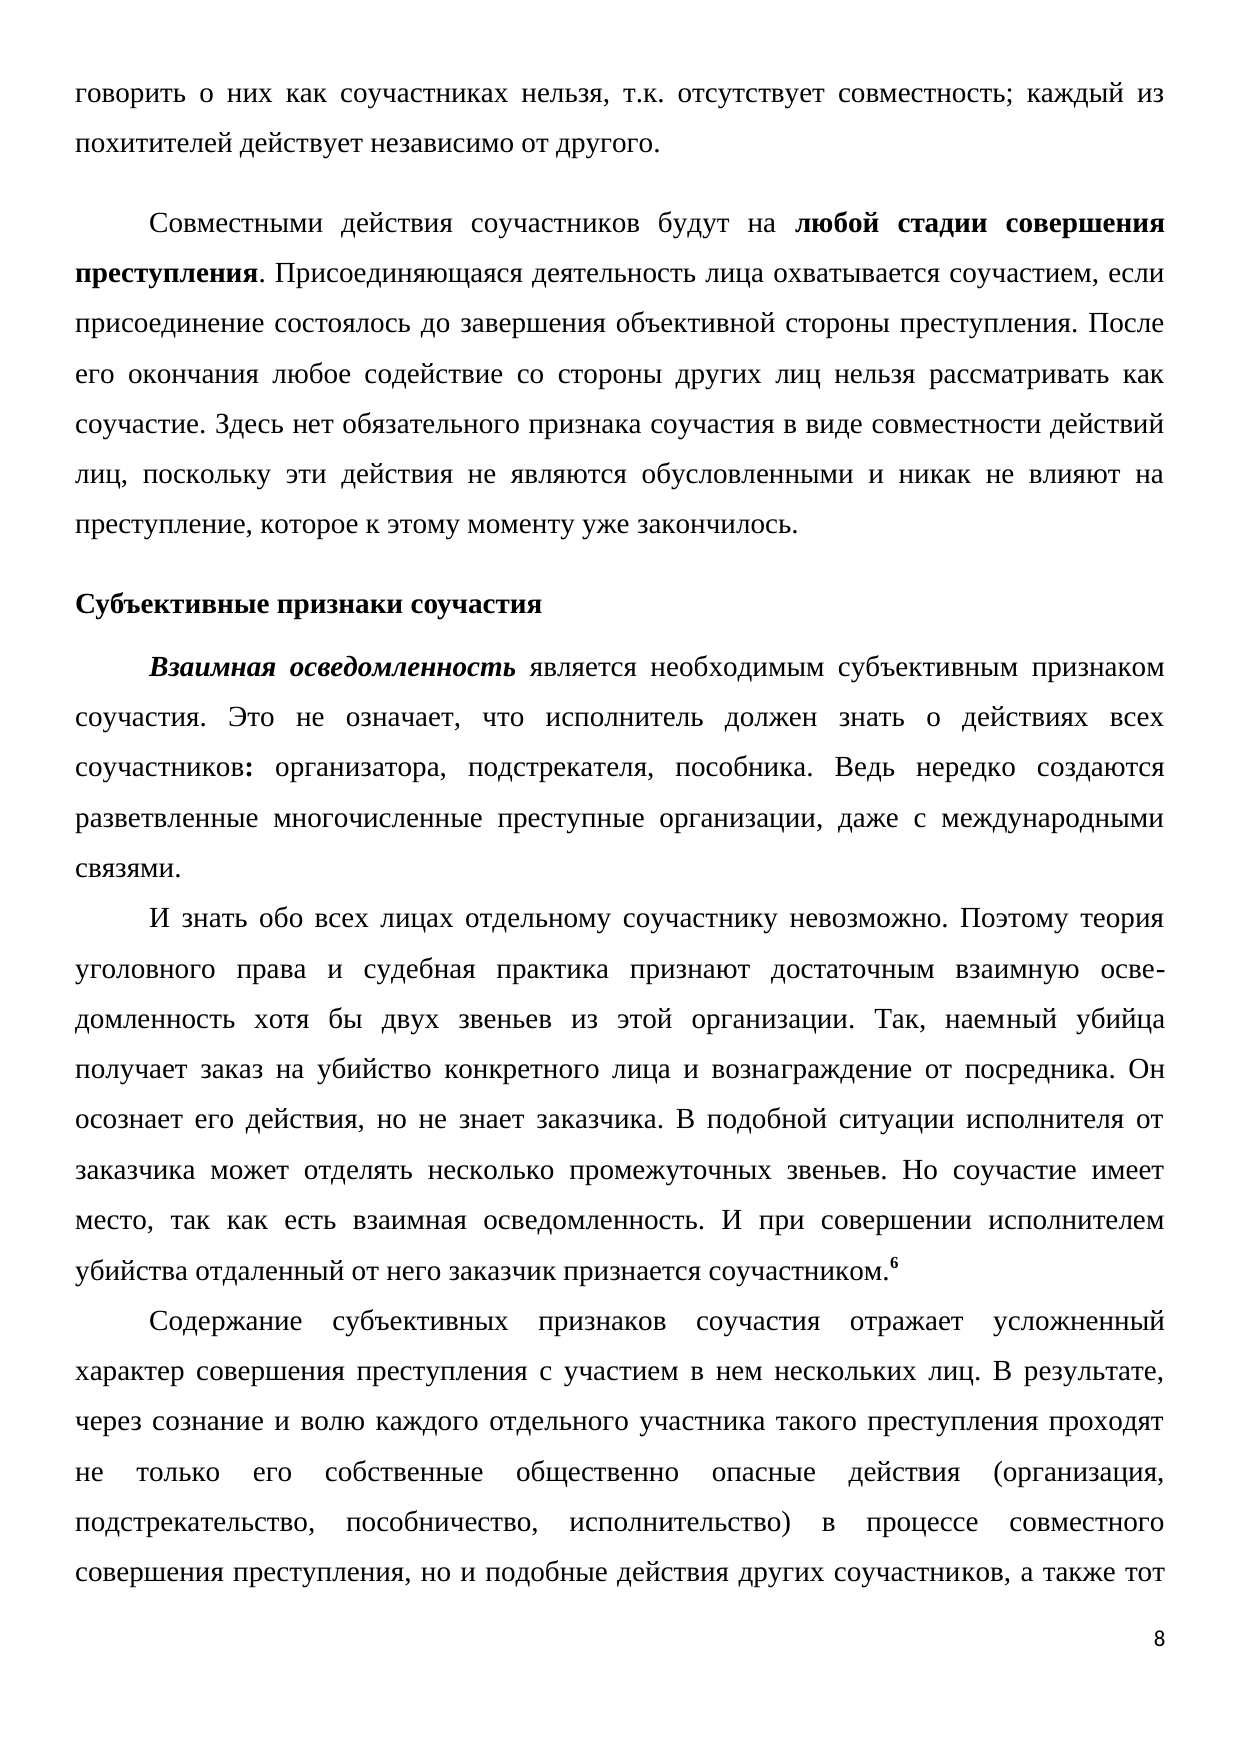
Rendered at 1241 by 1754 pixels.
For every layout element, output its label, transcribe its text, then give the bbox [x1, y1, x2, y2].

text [75, 75, 1165, 159]
text Совместными действия соучастников будут на любой стадии совершения преступления. Присоединяющаяся деятельность лица охватывается соучастием, если присоединение состоялось до завершения объективной стороны преступления. После его окончания любое содействие со стороны других лиц нельзя рассматривать как соучастие. Здесь нет обязательного признака соучастия в виде совместности действий лиц, поскольку эти действия не являются обусловленными и никак не влияют на преступление, которое к этому моменту уже закончилось. [75, 205, 1165, 540]
text И знать обо всех лицах отдельному соучастнику невозможно. Поэтому теория уголовного права и судебная практика признают достаточным взаимную осведомленность хотя бы двух звеньев из этой организации. Так, наемный убийца получает заказ на убийство конкретного лица и вознаграждение от посредника. Он осознает его действия, но не знает заказчика. В подобной ситуации исполнителя от заказчика может отделять несколько промежуточных звеньев. Но соучастие имеет место, так как есть взаимная осведомленность. И при совершении исполнителем убийства отдаленный от него заказчик признается соучастником.6 [75, 900, 1165, 1286]
text Субъективные признаки соучастия [75, 586, 1165, 620]
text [75, 1303, 1165, 1588]
text Взаимная осведомленность является необходимым субъективным признаком соучастия. Это не означает, что исполнитель должен знать о действиях всех соучастников: организатора, подстрекателя, пособника. Ведь нередко создаются разветвленные многочисленные преступные организации, даже с международными связями. [75, 649, 1165, 884]
